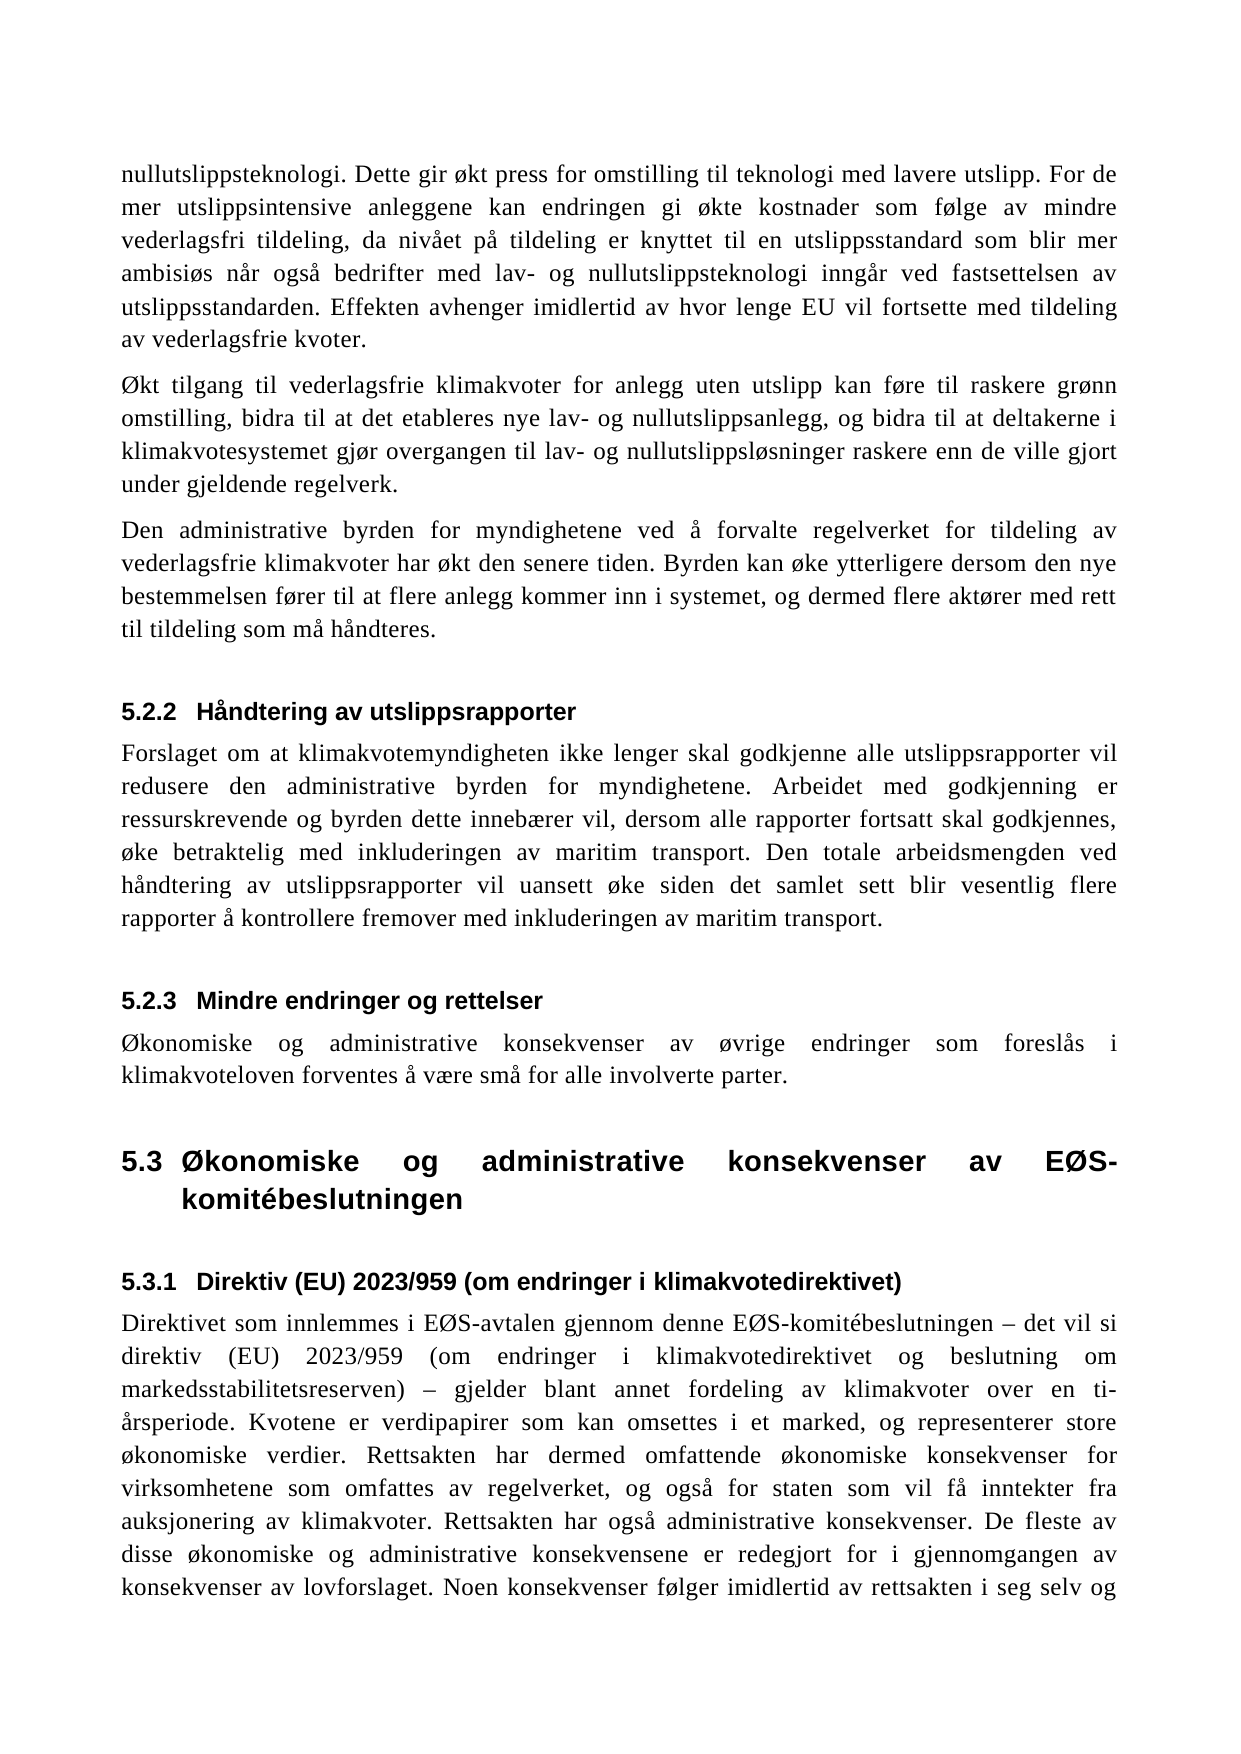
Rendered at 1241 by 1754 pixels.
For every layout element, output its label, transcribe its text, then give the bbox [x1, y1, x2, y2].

subtitle Håndtering av utslippsrapporter [121, 697, 1119, 726]
subtitle Økonomiske og administrative konsekvenser av EØS-komitébeslutningen [121, 1144, 1119, 1216]
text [121, 1308, 1119, 1601]
text Forslaget om at klimakvotemyndigheten ikke lenger skal godkjenne alle utslippsrapporter vil redusere den administrative byrden for myndighetene. Arbeidet med godkjenning er ressurskrevende og byrden dette innebærer vil, dersom alle rapporter fortsatt skal godkjennes, øke betraktelig med inkluderingen av maritim transport. Den totale arbeidsmengden ved håndtering av utslippsrapporter vil uansett øke siden det samlet sett blir vesentlig flere rapporter å kontrollere fremover med inkluderingen av maritim transport. [121, 738, 1119, 932]
subtitle Mindre endringer og rettelser [121, 986, 1119, 1015]
text Økonomiske og administrative konsekvenser av øvrige endringer som foreslås i klimakvoteloven forventes å være små for alle involverte parter. [121, 1028, 1119, 1089]
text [121, 159, 1119, 353]
subtitle Direktiv (EU) 2023/959 (om endringer i klimakvotedirektivet) [121, 1267, 1119, 1295]
text Økt tilgang til vederlagsfrie klimakvoter for anlegg uten utslipp kan føre til raskere grønn omstilling, bidra til at det etableres nye lav- og nullutslippsanlegg, og bidra til at deltakerne i klimakvotesystemet gjør overgangen til lav- og nullutslippsløsninger raskere enn de ville gjort under gjeldende regelverk. [121, 370, 1119, 498]
text Den administrative byrden for myndighetene ved å forvalte regelverket for tildeling av vederlagsfrie klimakvoter har økt den senere tiden. Byrden kan øke ytterligere dersom den nye bestemmelsen fører til at flere anlegg kommer inn i systemet, og dermed flere aktører med rett til tildeling som må håndteres. [121, 515, 1119, 642]
